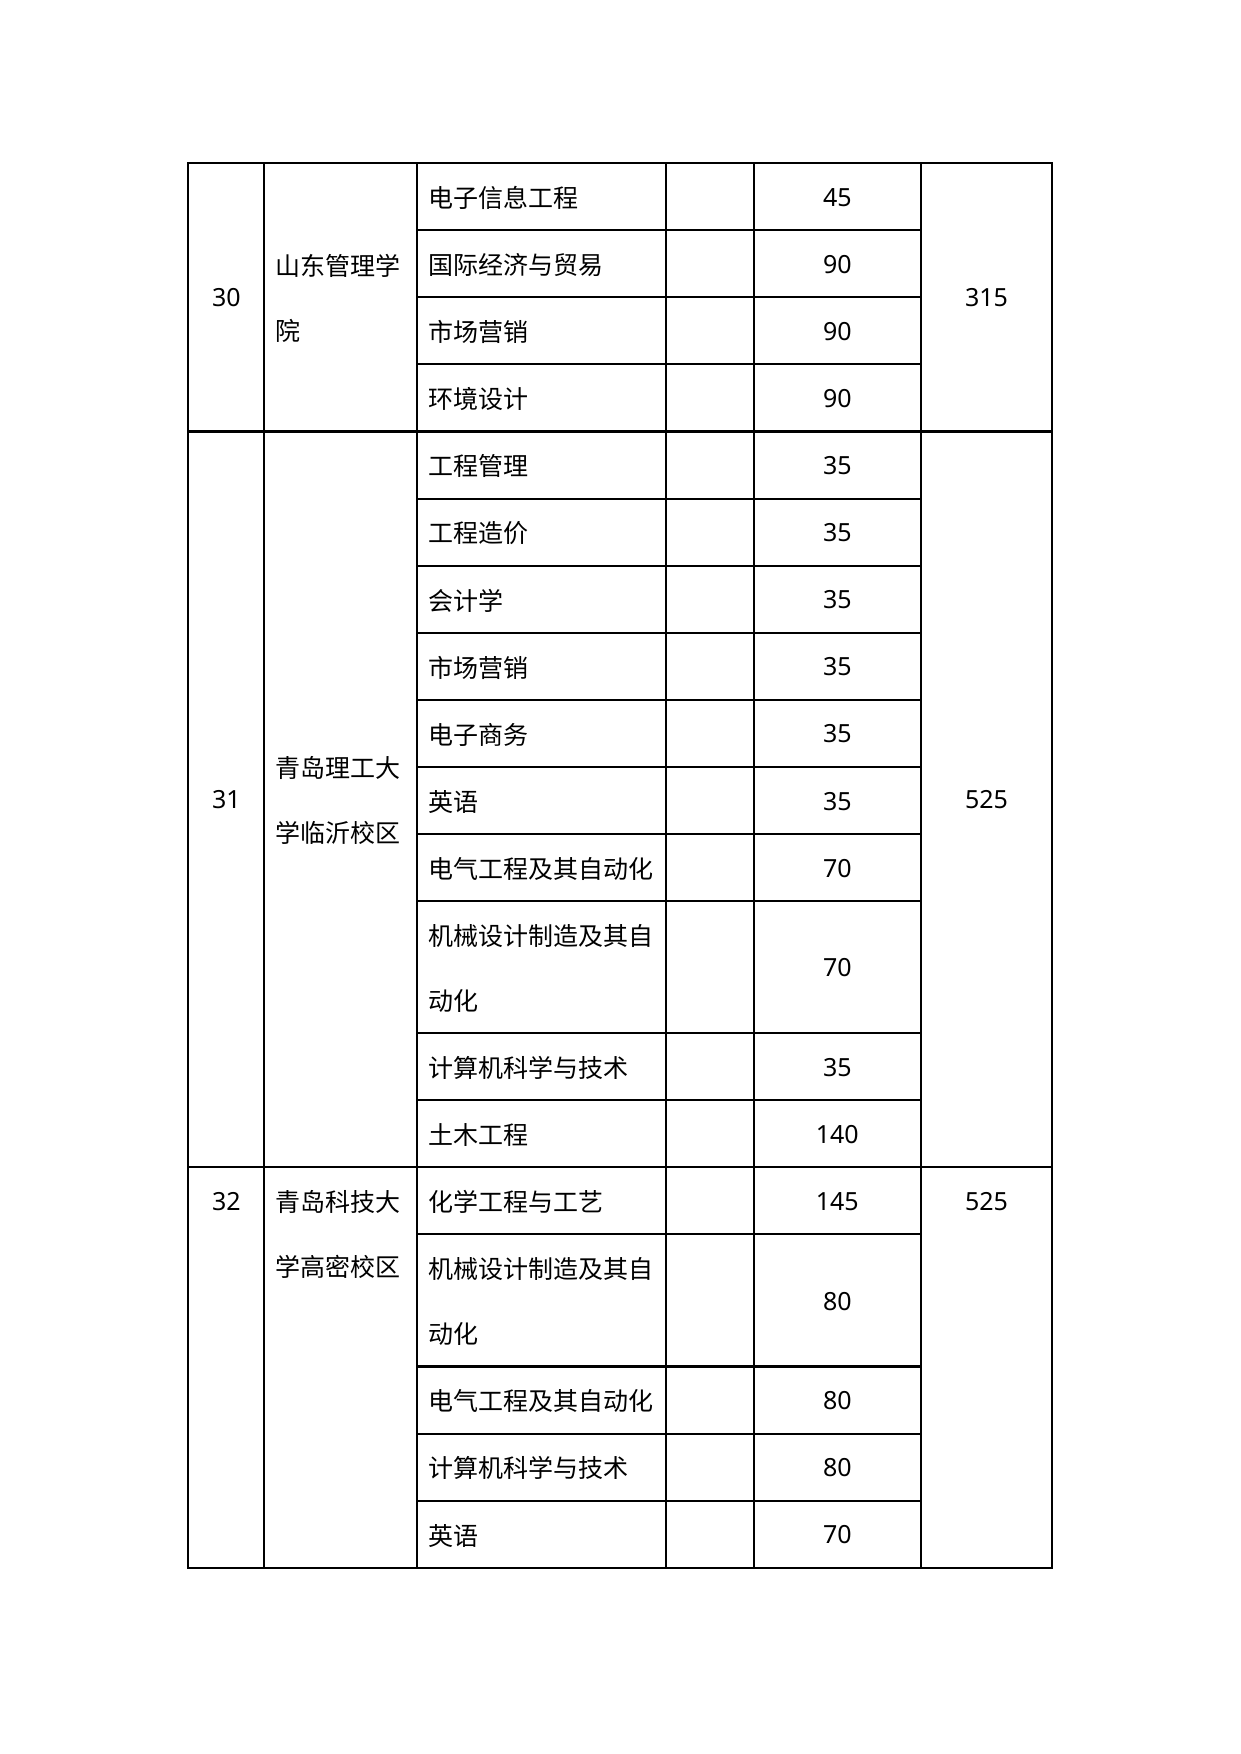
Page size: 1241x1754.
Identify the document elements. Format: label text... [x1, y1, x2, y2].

table_cell 机械设计制造及其自动化 [418, 902, 665, 1032]
table_cell [667, 365, 753, 430]
table_cell 环境设计 [418, 365, 665, 430]
table_cell 电子信息工程 [418, 164, 665, 229]
table_cell 45 [755, 164, 920, 229]
table_cell 145 [755, 1168, 920, 1233]
table_cell 90 [755, 231, 920, 296]
table_cell 525 [922, 433, 1051, 1166]
table_cell [667, 567, 753, 632]
table_cell 工程造价 [418, 500, 665, 564]
table_cell [667, 433, 753, 497]
table_cell 英语 [418, 768, 665, 833]
table_cell [667, 701, 753, 766]
table_cell 35 [755, 500, 920, 564]
table_cell [667, 1034, 753, 1099]
table_cell [667, 1502, 753, 1567]
table_cell [667, 1235, 753, 1365]
table_cell [667, 902, 753, 1032]
table_cell 会计学 [418, 567, 665, 632]
table_cell 化学工程与工艺 [418, 1168, 665, 1233]
table_cell 计算机科学与技术 [418, 1034, 665, 1099]
table_cell [667, 634, 753, 699]
table_cell 电子商务 [418, 701, 665, 766]
table_cell 英语 [418, 1502, 665, 1567]
table_cell 市场营销 [418, 634, 665, 699]
table_cell 90 [755, 298, 920, 363]
table_cell [667, 231, 753, 296]
table_cell 31 [189, 433, 263, 1166]
table_cell [667, 500, 753, 564]
table_cell 35 [755, 1034, 920, 1099]
table_cell 80 [755, 1368, 920, 1432]
table_cell 80 [755, 1235, 920, 1365]
table_cell 32 [189, 1168, 263, 1567]
table_cell 140 [755, 1101, 920, 1166]
table_cell [667, 164, 753, 229]
table_cell [667, 1101, 753, 1166]
table_cell 80 [755, 1435, 920, 1499]
table_cell [667, 298, 753, 363]
table_cell 90 [755, 365, 920, 430]
table_cell [667, 768, 753, 833]
table_cell 70 [755, 1502, 920, 1567]
table_cell 计算机科学与技术 [418, 1435, 665, 1499]
table_cell 35 [755, 634, 920, 699]
table_cell 市场营销 [418, 298, 665, 363]
table_cell 电气工程及其自动化 [418, 1368, 665, 1432]
table_cell [667, 1168, 753, 1233]
table_cell 机械设计制造及其自动化 [418, 1235, 665, 1365]
table_cell 工程管理 [418, 433, 665, 497]
table_cell 35 [755, 768, 920, 833]
table_cell 国际经济与贸易 [418, 231, 665, 296]
table_cell 电气工程及其自动化 [418, 835, 665, 900]
table_cell 315 [922, 164, 1051, 430]
table_cell [667, 1435, 753, 1499]
table_cell 35 [755, 701, 920, 766]
table_cell 35 [755, 433, 920, 497]
table_cell 525 [922, 1168, 1051, 1567]
table_cell 青岛科技大学高密校区 [265, 1168, 416, 1567]
table_cell 35 [755, 567, 920, 632]
table_cell 土木工程 [418, 1101, 665, 1166]
table_cell 30 [189, 164, 263, 430]
table_cell [667, 1368, 753, 1432]
table_cell 70 [755, 902, 920, 1032]
table_cell 青岛理工大学临沂校区 [265, 433, 416, 1166]
table_cell [667, 835, 753, 900]
table_cell 山东管理学院 [265, 164, 416, 430]
table_cell 70 [755, 835, 920, 900]
